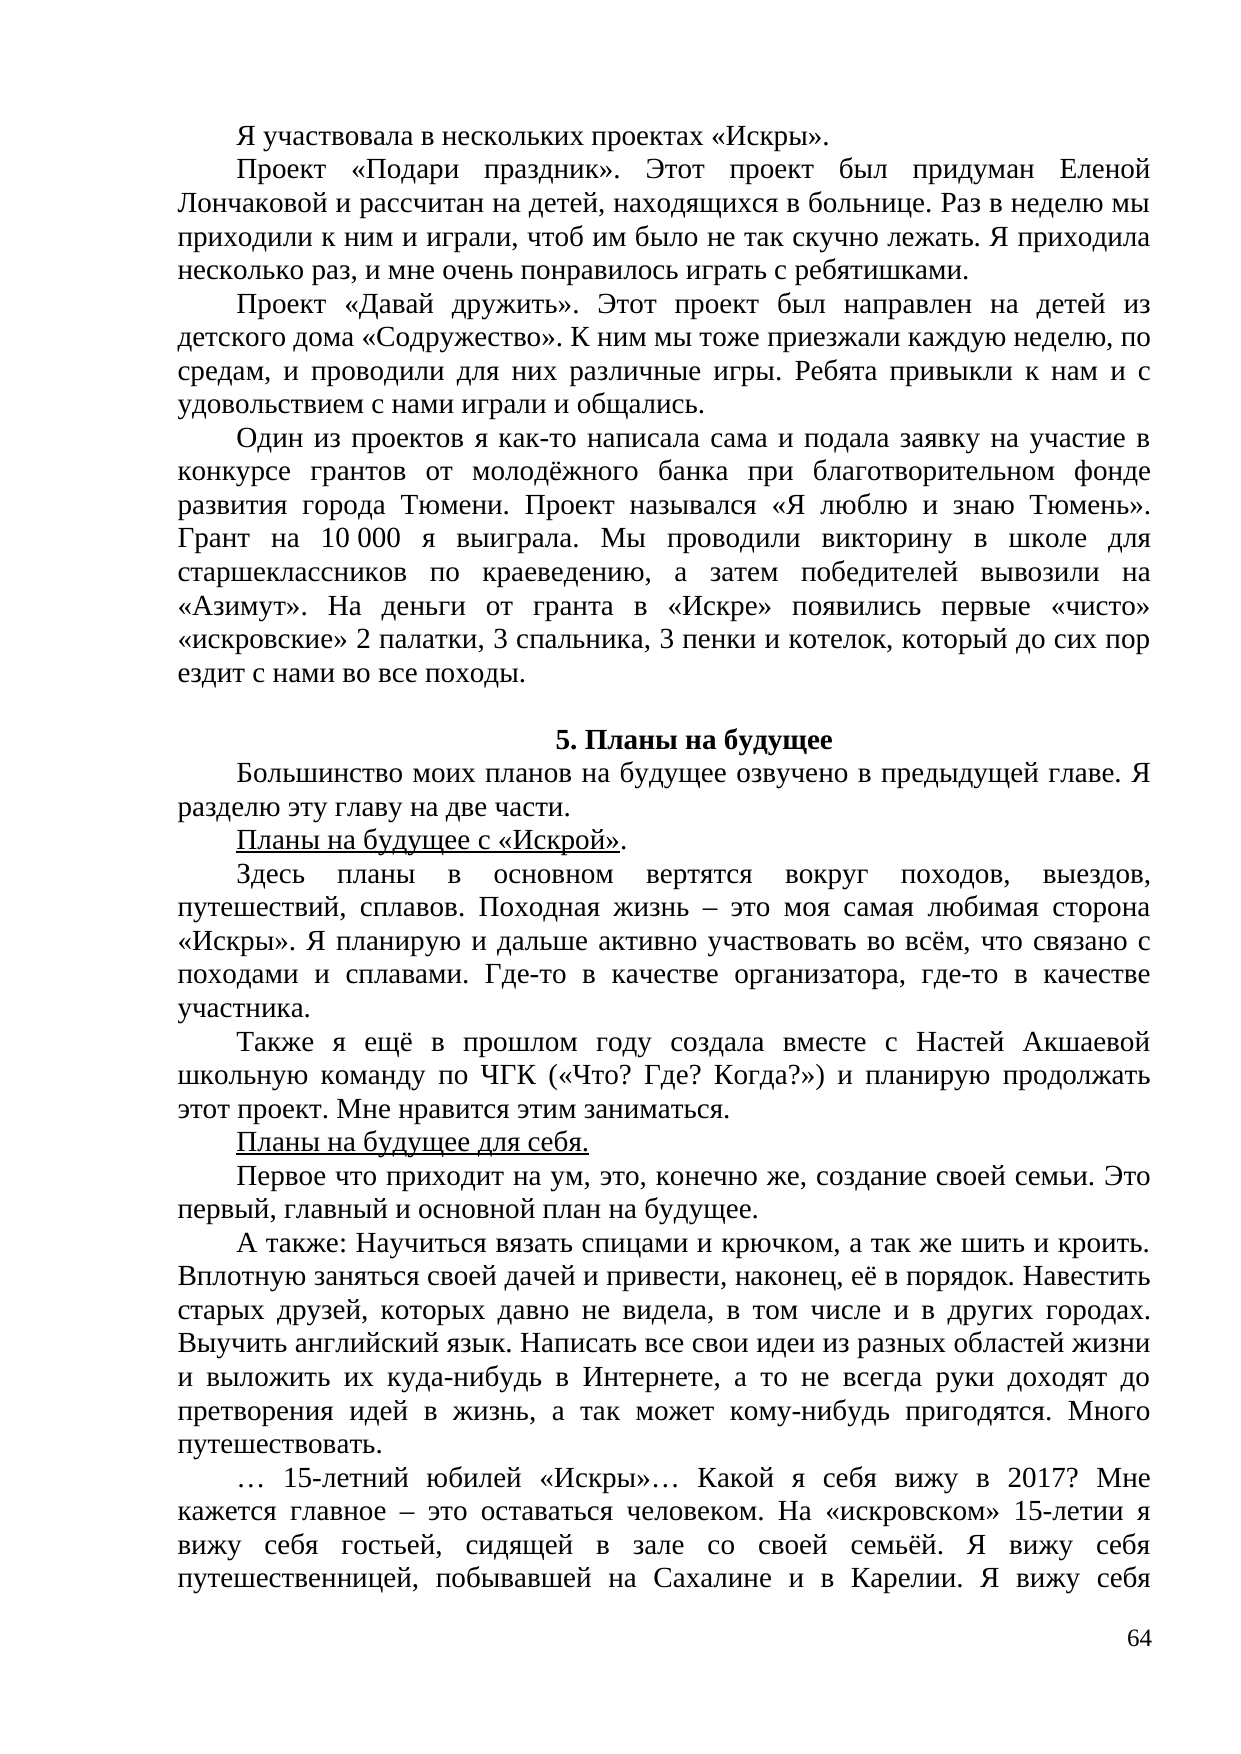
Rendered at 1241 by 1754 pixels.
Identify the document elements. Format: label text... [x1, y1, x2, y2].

text Здесь планы в основном вертятся вокруг походов, выездов, путешествий, сплавов. Походная жизнь – это моя самая любимая сторона «Искры». Я планирую и дальше активно участвовать во всём, что связано с походами и сплавами. Где-то в качестве организатора, где-то в качестве участника. [177, 856, 1152, 1024]
text Проект «Давай дружить». Этот проект был направлен на детей из детского дома «Содружество». К ним мы тоже приезжали каждую неделю, по средам, и проводили для них различные игры. Ребята привыкли к нам и с удовольствием с нами играли и общались. [177, 286, 1152, 420]
text Первое что приходит на ум, это, конечно же, создание своей семьи. Это первый, главный и основной план на будущее. [177, 1158, 1152, 1225]
text Большинство моих планов на будущее озвучено в предыдущей главе. Я разделю эту главу на две части. [177, 755, 1152, 822]
text А также: Научиться вязать спицами и крючком, а так же шить и кроить. Вплотную заняться своей дачей и привести, наконец, её в порядок. Навестить старых друзей, которых давно не видела, в том числе и в других городах. Выучить английский язык. Написать все свои идеи из разных областей жизни и выложить их куда-нибудь в Интернете, а то не всегда руки доходят до претворения идей в жизнь, а так может кому-нибудь пригодятся. Много путешествовать. [177, 1225, 1152, 1460]
text Я участвовала в нескольких проектах «Искры». [177, 118, 1152, 152]
text 5. Планы на будущее [177, 722, 1152, 755]
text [177, 1460, 1152, 1594]
text Проект «Подари праздник». Этот проект был придуман Еленой Лончаковой и рассчитан на детей, находящихся в больнице. Раз в неделю мы приходили к ним и играли, чтоб им было не так скучно лежать. Я приходила несколько раз, и мне очень понравилось играть с ребятишками. [177, 152, 1152, 286]
text Планы на будущее для себя. [177, 1124, 1152, 1158]
text Также я ещё в прошлом году создала вместе с Настей Акшаевой школьную команду по ЧГК («Что? Где? Когда?») и планирую продолжать этот проект. Мне нравится этим заниматься. [177, 1024, 1152, 1124]
text Один из проектов я как-то написала сама и подала заявку на участие в конкурсе грантов от молодёжного банка при благотворительном фонде развития города Тюмени. Проект назывался «Я люблю и знаю Тюмень». Грант на 10 000 я выиграла. Мы проводили викторину в школе для старшеклассников по краеведению, а затем победителей вывозили на «Азимут». На деньги от гранта в «Искре» появились первые «чисто» «искровские» 2 палатки, 3 спальника, 3 пенки и котелок, который до сих пор ездит с нами во все походы. [177, 420, 1152, 688]
text Планы на будущее с «Искрой». [177, 822, 1152, 856]
